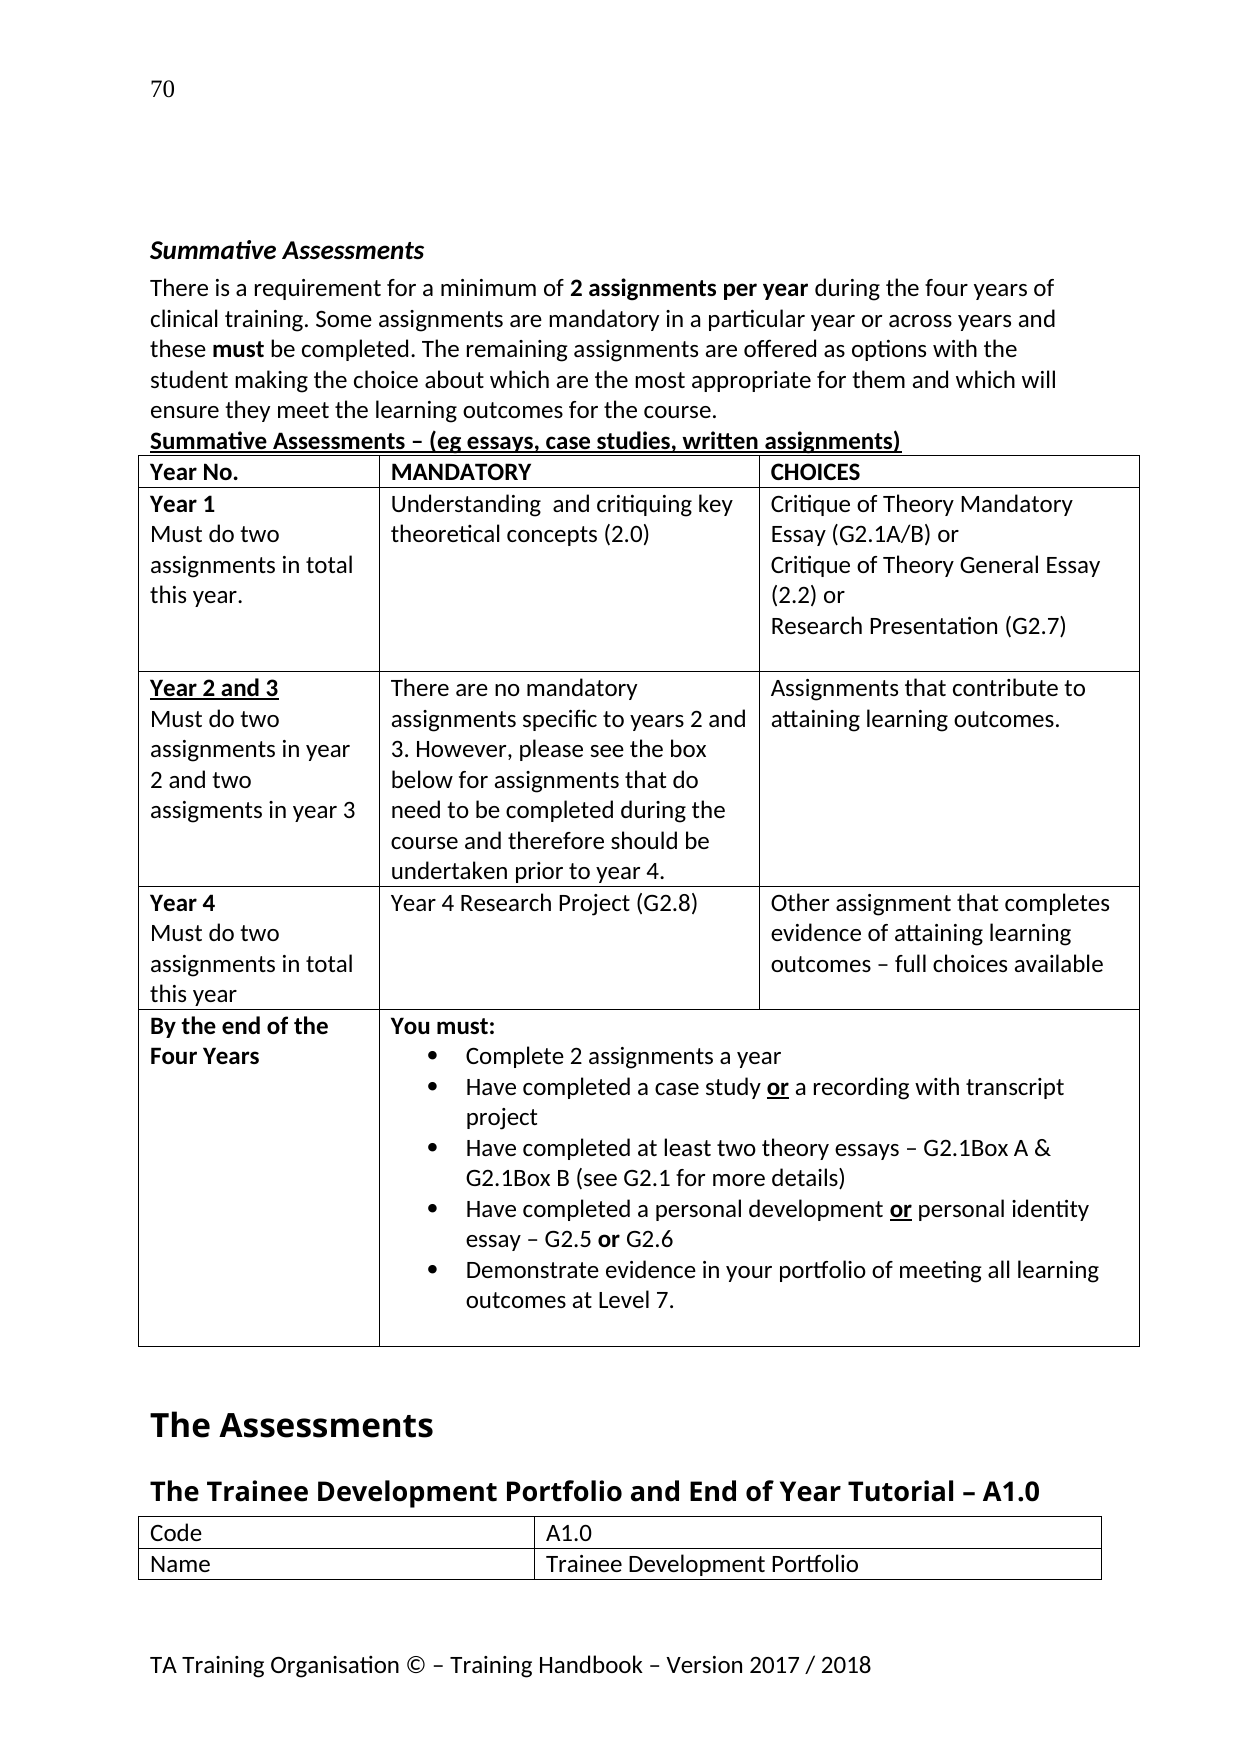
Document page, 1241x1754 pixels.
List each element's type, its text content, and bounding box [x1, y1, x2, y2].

table_header Code [139, 1517, 534, 1547]
subtitle The Assessments [150, 1402, 1090, 1448]
table_cell Critique of Theory Mandatory Essay (G2.1A/B) or Critique of Theory General Essay (2.2) or Research Presentation (G2.7) [760, 488, 1139, 671]
table_cell You must: Complete 2 assignments a year Have completed a case study or a recording with transcript project Have completed at least two theory essays – G2.1Box A & G2.1Box B (see G2.1 for more details) Have completed a personal development or personal identity essay – G2.5 or G2.6 Demonstrate evidence in your portfolio of meeting all learning outcomes at Level 7. [380, 1010, 1139, 1346]
table_cell Year 1 Must do two assignments in total this year. [139, 488, 379, 671]
table_cell Other assignment that completes evidence of attaining learning outcomes – full choices available [760, 887, 1139, 1009]
text Summative Assessments – (eg essays, case studies, written assignments) [150, 425, 1090, 455]
table_header Year No. [139, 456, 379, 487]
table_header MANDATORY [380, 456, 759, 487]
table_cell Trainee Development Portfolio [535, 1549, 1101, 1579]
text There is a requirement for a minimum of 2 assignments per year during the four years of clinical training. Some assignments are mandatory in a particular year or across years and these must be completed. The remaining assignments are offered as options with the student making the choice about which are the most appropriate for them and which will ensure they meet the learning outcomes for the course. [150, 272, 1090, 425]
table_header A1.0 [535, 1517, 1101, 1547]
subtitle Summative Assessments [150, 233, 1090, 266]
table_cell Year 4 Must do two assignments in total this year [139, 887, 379, 1009]
table_cell Year 4 Research Project (G2.8) [380, 887, 759, 1009]
subtitle The Trainee Development Portfolio and End of Year Tutorial – A1.0 [150, 1473, 1090, 1509]
table_cell By the end of the Four Years [139, 1010, 379, 1346]
table_header CHOICES [760, 456, 1139, 487]
table_cell Assignments that contribute to attaining learning outcomes. [760, 672, 1139, 886]
table_cell Year 2 and 3 Must do two assignments in year 2 and two assigments in year 3 [139, 672, 379, 886]
table_cell Name [139, 1549, 534, 1579]
table_cell Understanding and critiquing key theoretical concepts (2.0) [380, 488, 759, 671]
table_cell There are no mandatory assignments specific to years 2 and 3. However, please see the box below for assignments that do need to be completed during the course and therefore should be undertaken prior to year 4. [380, 672, 759, 886]
